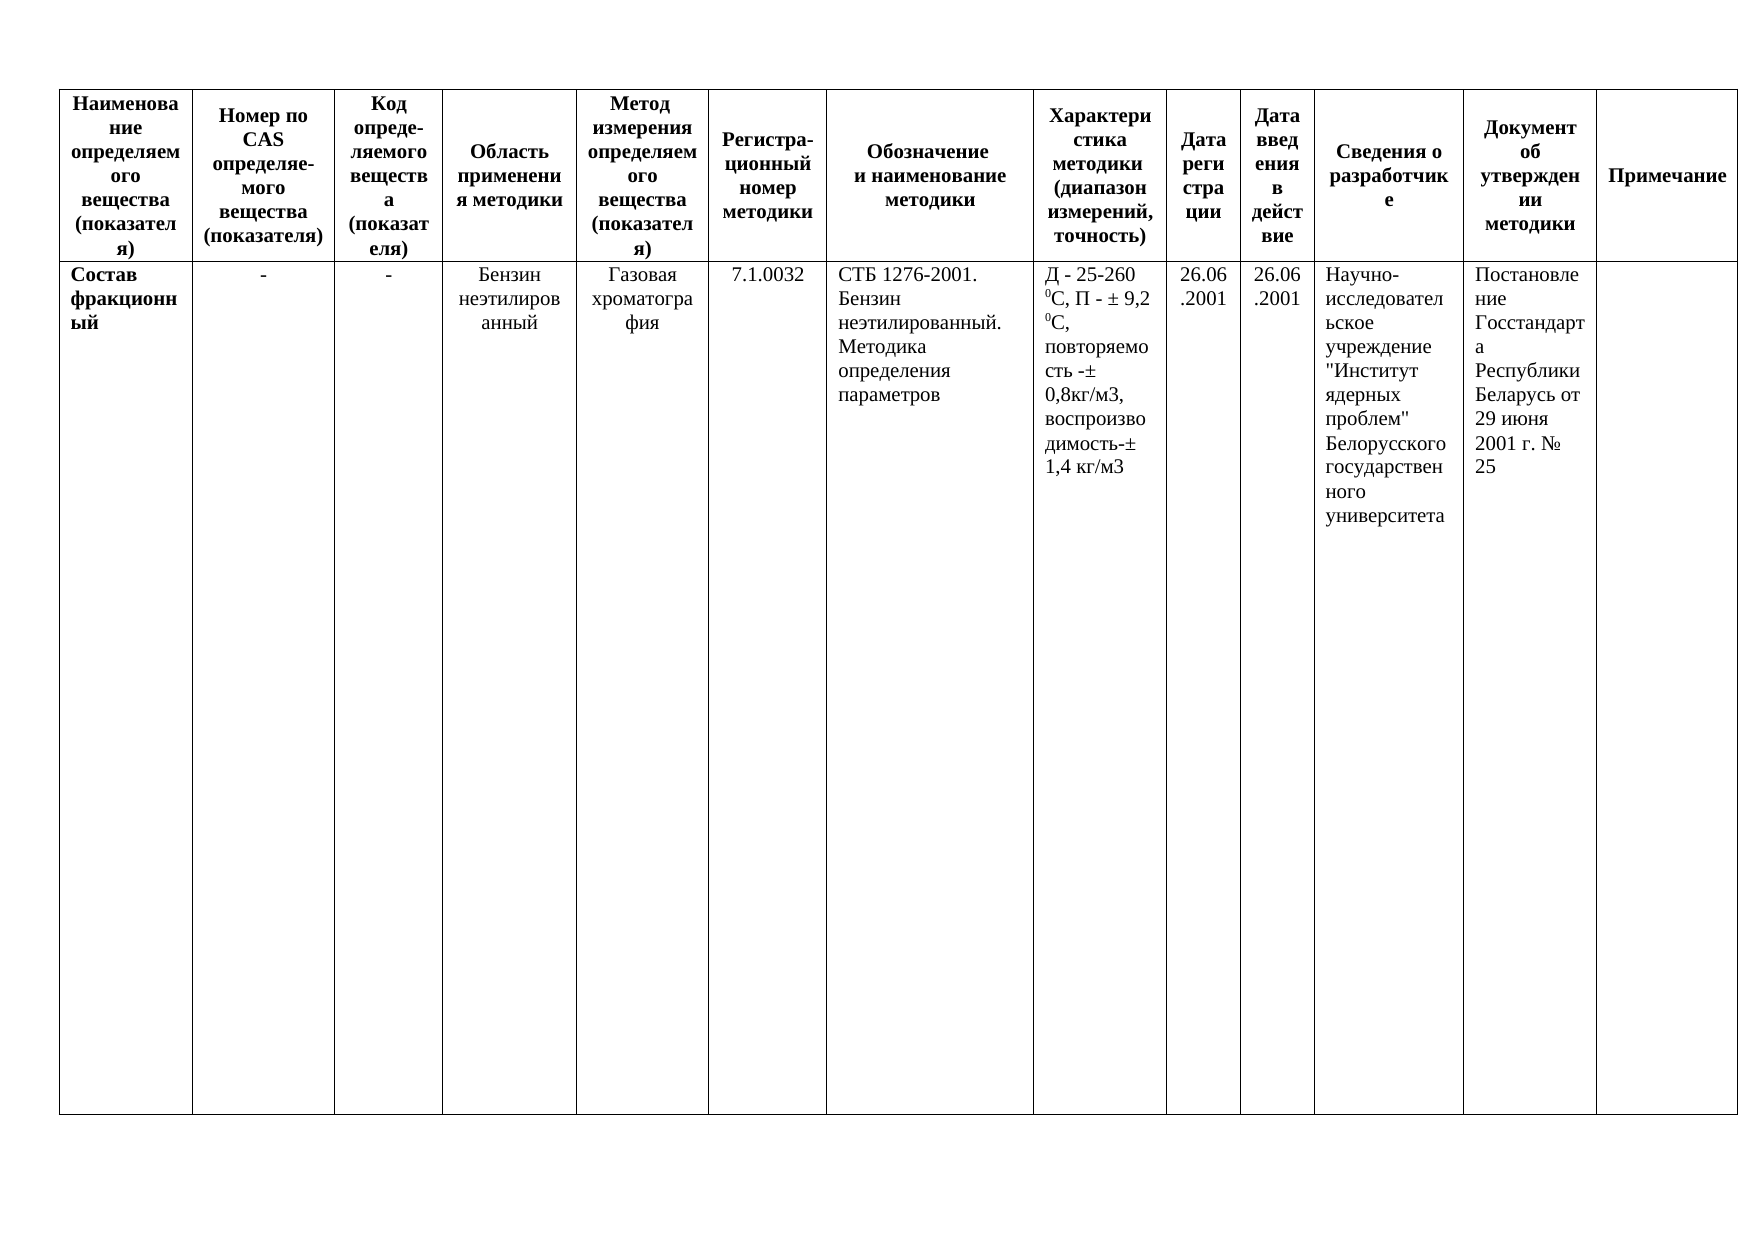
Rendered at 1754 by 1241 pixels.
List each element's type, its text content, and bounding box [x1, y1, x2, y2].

table_cell Состав фракционный [60, 262, 192, 1114]
table_header Дата введения в действие [1241, 90, 1314, 261]
table_header Дата регистрации [1167, 90, 1240, 261]
table_header Номер по CAS определяе- мого вещества (показателя) [193, 90, 334, 261]
table_header Примечание [1597, 90, 1737, 261]
table_header Наименование определяемого вещества (показателя) [60, 90, 192, 261]
table_cell 7.1.0032 [709, 262, 826, 1114]
table_cell Д - 25-260 0С, П - ± 9,2 0С, повторяемость -± 0,8кг/м3, воспроизводимость-± 1,4 кг/м3 [1034, 262, 1166, 1114]
table_header Обозначение и наименование методики [827, 90, 1033, 261]
table_cell - [193, 262, 334, 1114]
table_cell Научно-исследовательское учреждение "Институт ядерных проблем" Белорусского государственного университета [1315, 262, 1463, 1114]
table_header Сведения о разработчике [1315, 90, 1463, 261]
table_cell - [335, 262, 442, 1114]
table_header Метод измерения определяемого вещества (показателя) [577, 90, 708, 261]
table_header Код опреде-ляемого вещества (показателя) [335, 90, 442, 261]
table_cell [1597, 262, 1737, 1114]
table_header Документ об утверждении методики [1464, 90, 1596, 261]
table_cell Постановление Госстандарта Республики Беларусь от 29 июня 2001 г. № 25 [1464, 262, 1596, 1114]
table_cell СТБ 1276-2001. Бензин неэтилированный. Методика определения параметров [827, 262, 1033, 1114]
table_cell Газовая хроматография [577, 262, 708, 1114]
table_header Область применения методики [443, 90, 576, 261]
table_cell 26.06.2001 [1241, 262, 1314, 1114]
table_cell Бензин неэтилированный [443, 262, 576, 1114]
table_cell 26.06.2001 [1167, 262, 1240, 1114]
table_header Характеристика методики (диапазон измерений, точность) [1034, 90, 1166, 261]
table_header Регистра- ционный номер методики [709, 90, 826, 261]
